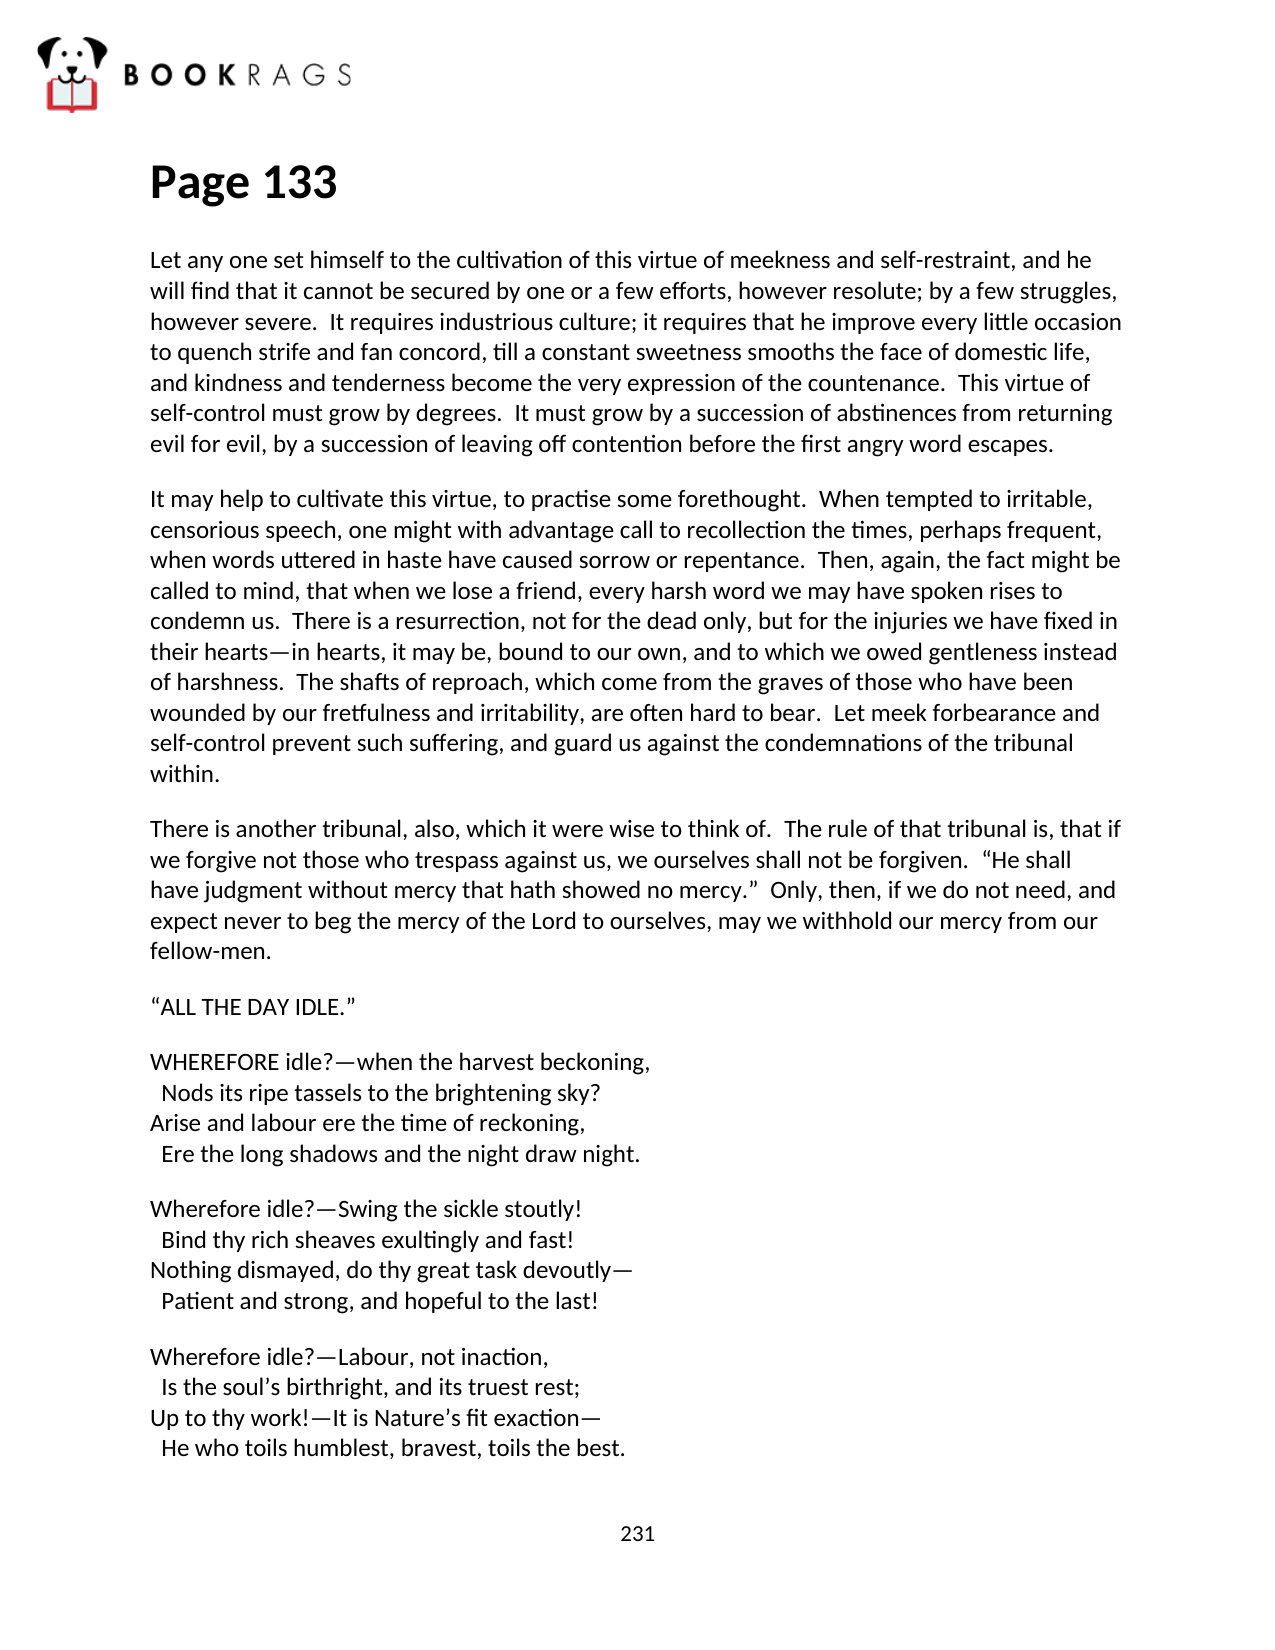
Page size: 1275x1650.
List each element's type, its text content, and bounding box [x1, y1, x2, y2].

text Wherefore idle?—­Labour, not inaction, Is the soul’s birthright, and its truest rest; Up to thy work!—­It is Nature’s fit exaction—­ He who toils humblest, bravest, toils the best. [150, 1341, 1125, 1463]
text Page 133 [150, 150, 1125, 211]
picture [37, 37, 351, 113]
text Let any one set himself to the cultivation of this virtue of meekness and self-restraint, and he will find that it cannot be secured by one or a few efforts, however resolute; by a few struggles, however severe. It requires industrious culture; it requires that he improve every little occasion to quench strife and fan concord, till a constant sweetness smooths the face of domestic life, and kindness and tenderness become the very expression of the countenance. This virtue of self-control must grow by degrees. It must grow by a succession of abstinences from returning evil for evil, by a succession of leaving off contention before the first angry word escapes. [150, 244, 1125, 458]
text “ALL THE DAY IDLE.” [150, 991, 1125, 1022]
text WHEREFORE idle?—­when the harvest beckoning, Nods its ripe tassels to the brightening sky? Arise and labour ere the time of reckoning, Ere the long shadows and the night draw night. [150, 1047, 1125, 1169]
text It may help to cultivate this virtue, to practise some forethought. When tempted to irritable, censorious speech, one might with advantage call to recollection the times, perhaps frequent, when words uttered in haste have caused sorrow or repentance. Then, again, the fact might be called to mind, that when we lose a friend, every harsh word we may have spoken rises to condemn us. There is a resurrection, not for the dead only, but for the injuries we have fixed in their hearts—­in hearts, it may be, bound to our own, and to which we owed gentleness instead of harshness. The shafts of reproach, which come from the graves of those who have been wounded by our fretfulness and irritability, are often hard to bear. Let meek forbearance and self-control prevent such suffering, and guard us against the condemnations of the tribunal within. [150, 483, 1125, 788]
text There is another tribunal, also, which it were wise to think of. The rule of that tribunal is, that if we forgive not those who trespass against us, we ourselves shall not be forgiven. “He shall have judgment without mercy that hath showed no mercy.” Only, then, if we do not need, and expect never to beg the mercy of the Lord to ourselves, may we withhold our mercy from our fellow-men. [150, 813, 1125, 966]
text Wherefore idle?—­Swing the sickle stoutly! Bind thy rich sheaves exultingly and fast! Nothing dismayed, do thy great task devoutly—­ Patient and strong, and hopeful to the last! [150, 1194, 1125, 1316]
